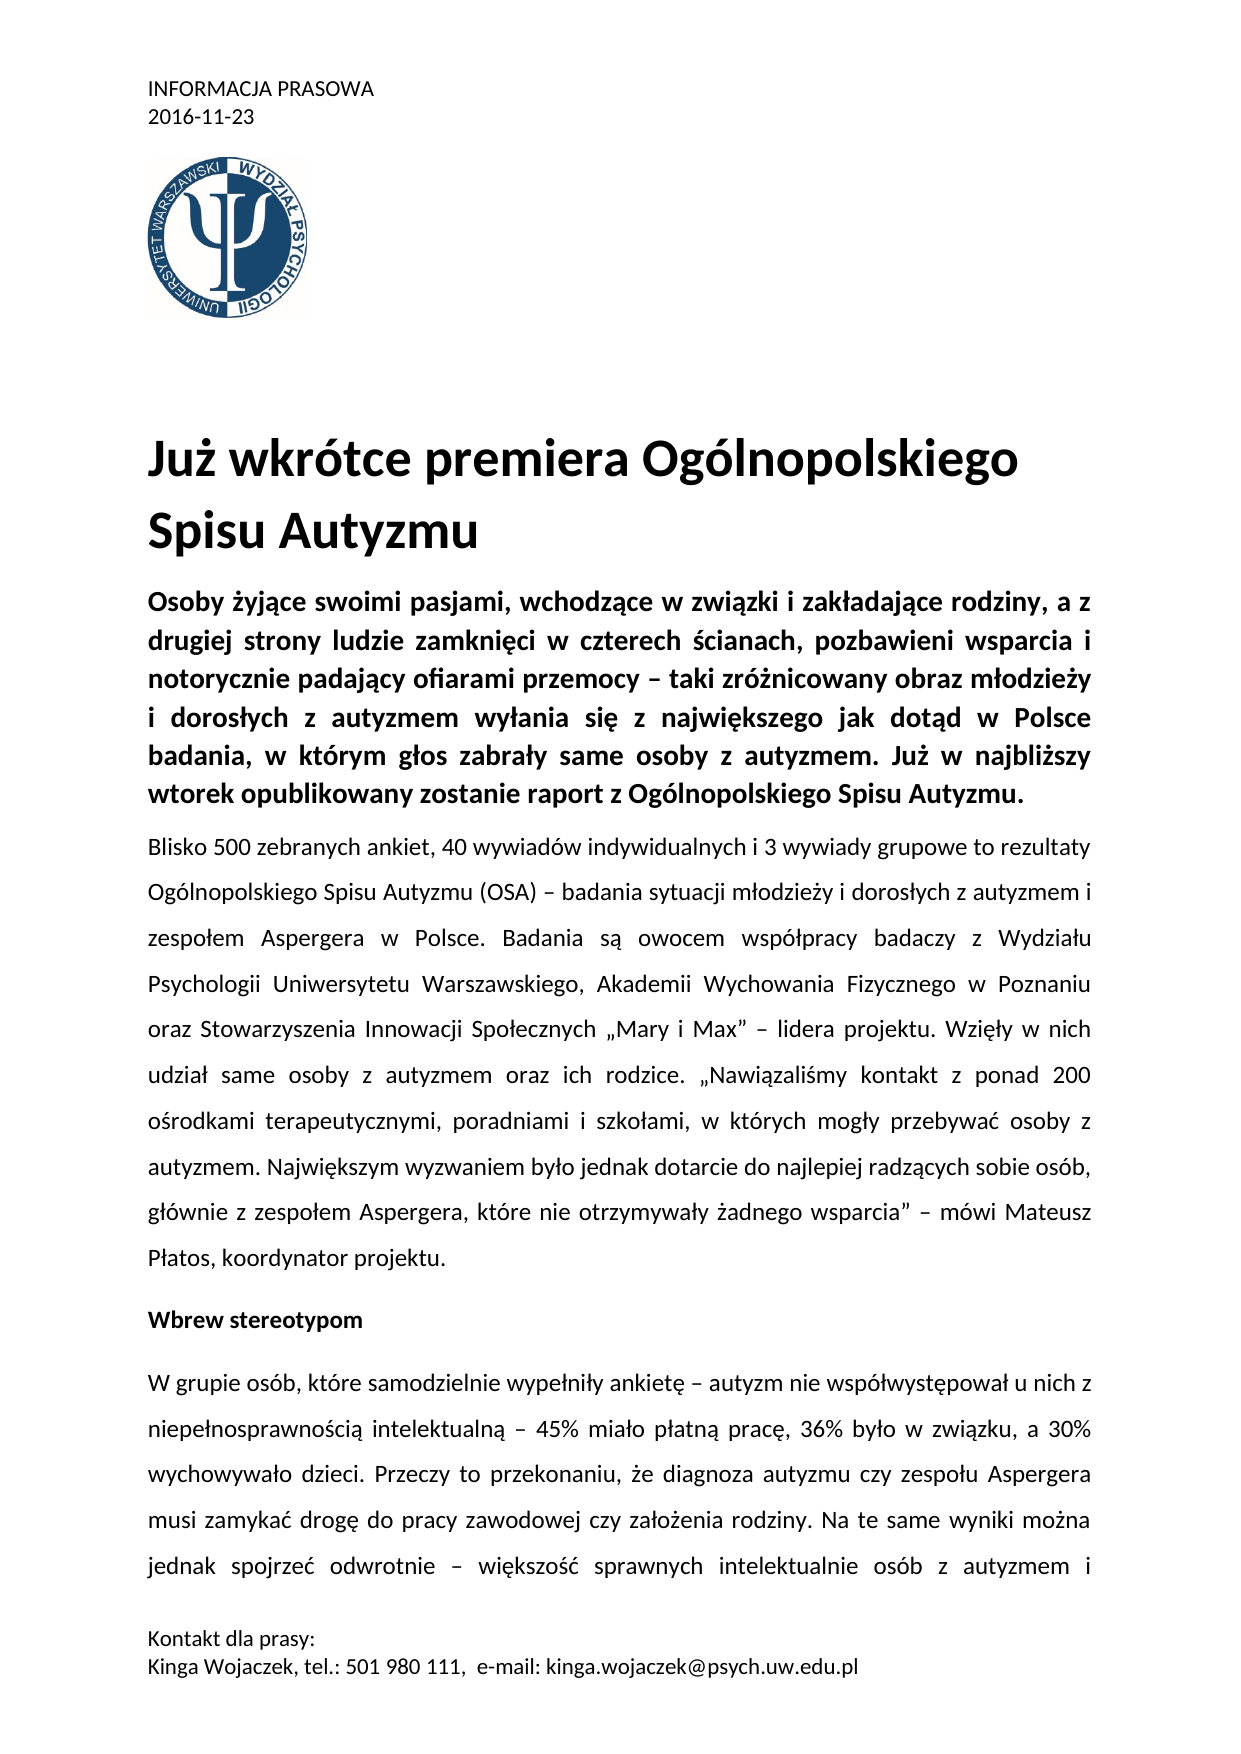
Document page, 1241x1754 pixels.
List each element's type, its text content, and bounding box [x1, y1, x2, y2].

text Osoby żyjące swoimi pasjami, wchodzące w związki i zakładające rodziny, a z drugiej strony ludzie zamknięci w czterech ścianach, pozbawieni wsparcia i notorycznie padający ofiarami przemocy – taki zróżnicowany obraz młodzieży i dorosłych z autyzmem wyłania się z największego jak dotąd w Polsce badania, w którym głos zabrały same osoby z autyzmem. Już w najbliższy wtorek opublikowany zostanie raport z Ogólnopolskiego Spisu Autyzmu. [148, 583, 1093, 811]
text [148, 1367, 1093, 1581]
text Już wkrótce premiera Ogólnopolskiego Spisu Autyzmu [148, 424, 1093, 562]
text Wbrew stereotypom [148, 1305, 1093, 1335]
picture [147, 157, 307, 318]
text Blisko 500 zebranych ankiet, 40 wywiadów indywidualnych i 3 wywiady grupowe to rezultaty Ogólnopolskiego Spisu Autyzmu (OSA) – badania sytuacji młodzieży i dorosłych z autyzmem i zespołem Aspergera w Polsce. Badania są owocem współpracy badaczy z Wydziału Psychologii Uniwersytetu Warszawskiego, Akademii Wychowania Fizycznego w Poznaniu oraz Stowarzyszenia Innowacji Społecznych „Mary i Max” – lidera projektu. Wzięły w nich udział same osoby z autyzmem oraz ich rodzice. „Nawiązaliśmy kontakt z ponad 200 ośrodkami terapeutycznymi, poradniami i szkołami, w których mogły przebywać osoby z autyzmem. Największym wyzwaniem było jednak dotarcie do najlepiej radzących sobie osób, głównie z zespołem Aspergera, które nie otrzymywały żadnego wsparcia” – mówi Mateusz Płatos, koordynator projektu. [148, 831, 1093, 1273]
